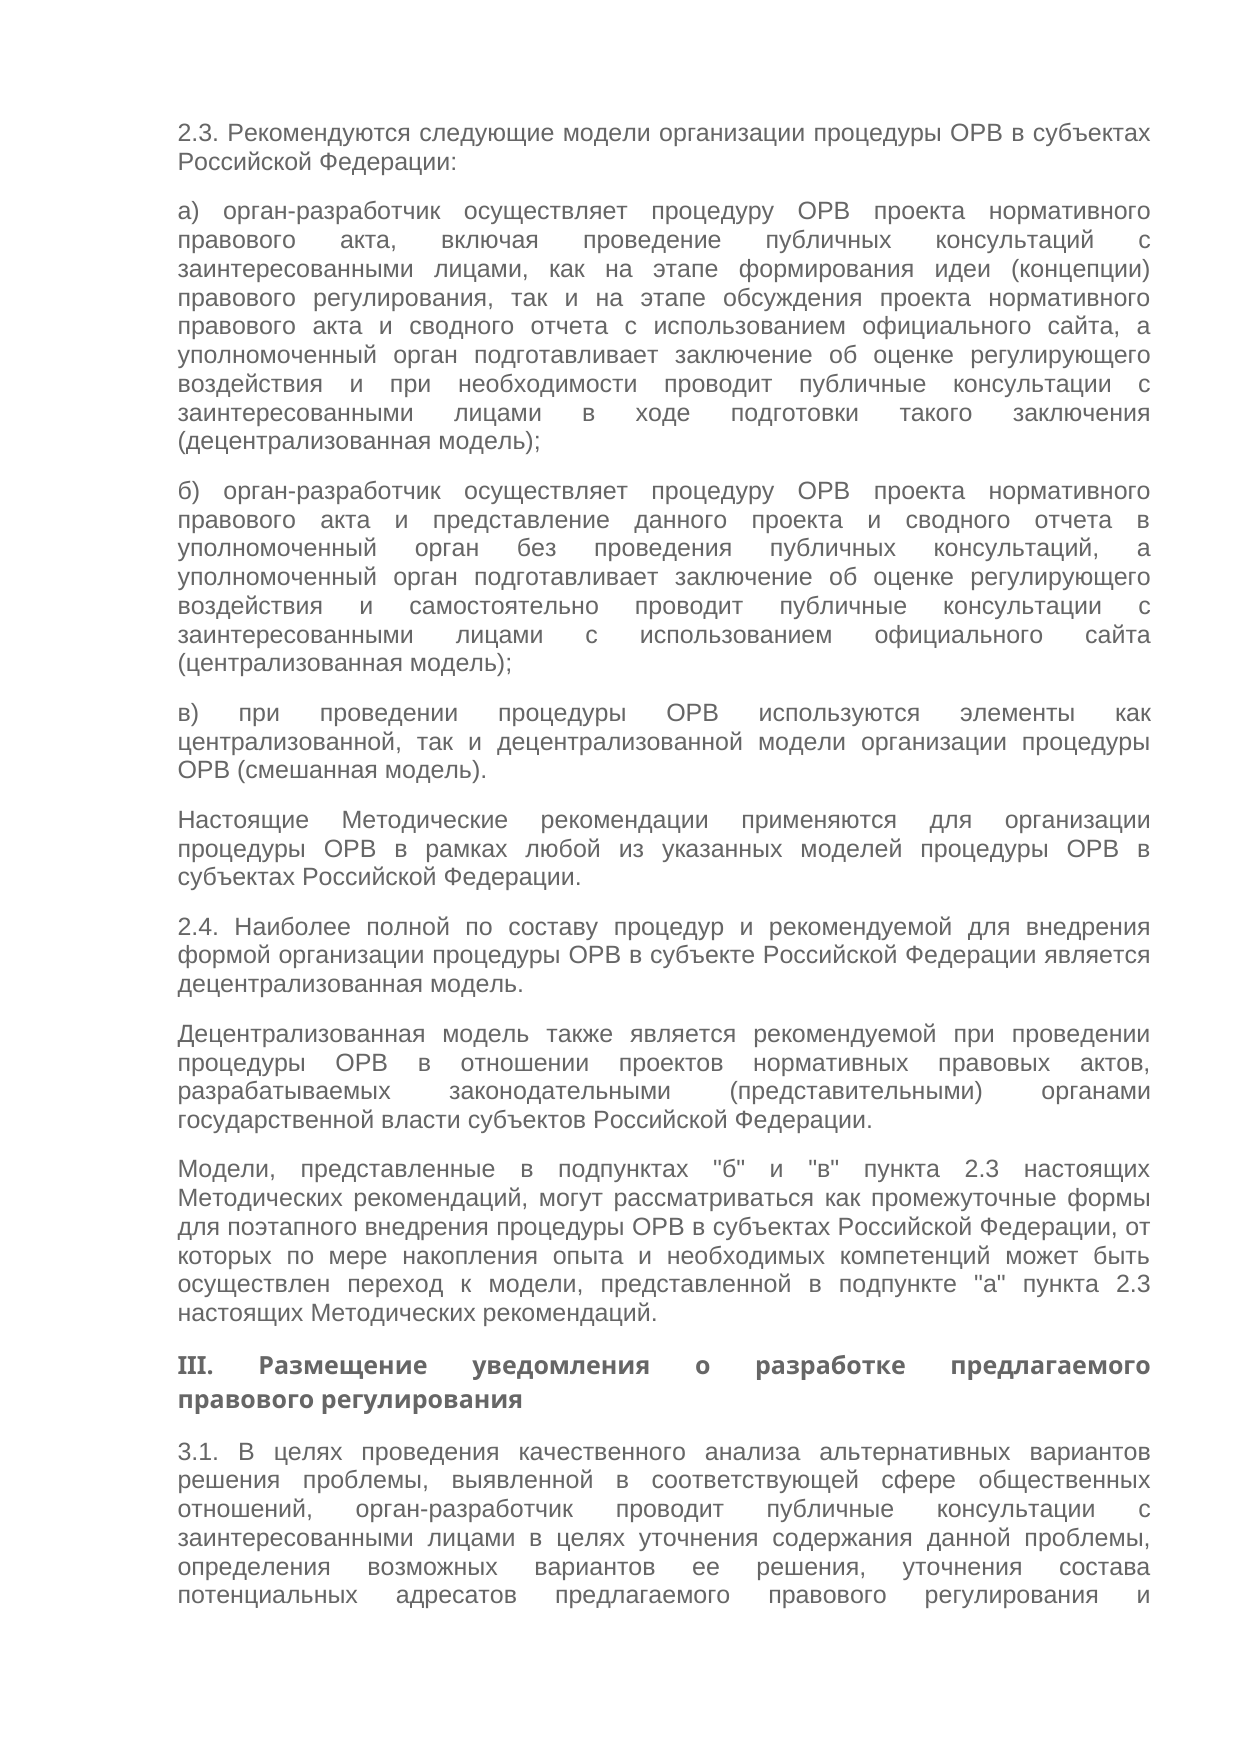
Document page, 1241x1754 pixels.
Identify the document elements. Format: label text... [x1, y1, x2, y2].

text Децентрализованная модель также является рекомендуемой при проведении процедуры ОРВ в отношении проектов нормативных правовых актов, разрабатываемых законодательными (представительными) органами государственной власти субъектов Российской Федерации. [177, 1019, 1152, 1134]
text Настоящие Методические рекомендации применяются для организации процедуры ОРВ в рамках любой из указанных моделей процедуры ОРВ в субъектах Российской Федерации. [177, 805, 1152, 891]
text 2.4. Наиболее полной по составу процедур и рекомендуемой для внедрения формой организации процедуры ОРВ в субъекте Российской Федерации является децентрализованная модель. [177, 912, 1152, 998]
text в) при проведении процедуры ОРВ используются элементы как централизованной, так и децентрализованной модели организации процедуры ОРВ (смешанная модель). [177, 698, 1152, 784]
text а) орган-разработчик осуществляет процедуру ОРВ проекта нормативного правового акта, включая проведение публичных консультаций с заинтересованными лицами, как на этапе формирования идеи (концепции) правового регулирования, так и на этапе обсуждения проекта нормативного правового акта и сводного отчета с использованием официального сайта, а уполномоченный орган подготавливает заключение об оценке регулирующего воздействия и при необходимости проводит публичные консультации с заинтересованными лицами в ходе подготовки такого заключения (децентрализованная модель); [177, 196, 1152, 455]
text Модели, представленные в подпунктах "б" и "в" пункта 2.3 настоящих Методических рекомендаций, могут рассматриваться как промежуточные формы для поэтапного внедрения процедуры ОРВ в субъектах Российской Федерации, от которых по мере накопления опыта и необходимых компетенций может быть осуществлен переход к модели, представленной в подпункте "а" пункта 2.3 настоящих Методических рекомендаций. [177, 1154, 1152, 1327]
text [177, 1437, 1152, 1609]
text б) орган-разработчик осуществляет процедуру ОРВ проекта нормативного правового акта и представление данного проекта и сводного отчета в уполномоченный орган без проведения публичных консультаций, а уполномоченный орган подготавливает заключение об оценке регулирующего воздействия и самостоятельно проводит публичные консультации с заинтересованными лицами с использованием официального сайта (централизованная модель); [177, 476, 1152, 677]
text 2.3. Рекомендуются следующие модели организации процедуры ОРВ в субъектах Российской Федерации: [177, 118, 1152, 176]
text III. Размещение уведомления о разработке предлагаемого правового регулирования [177, 1348, 1152, 1416]
